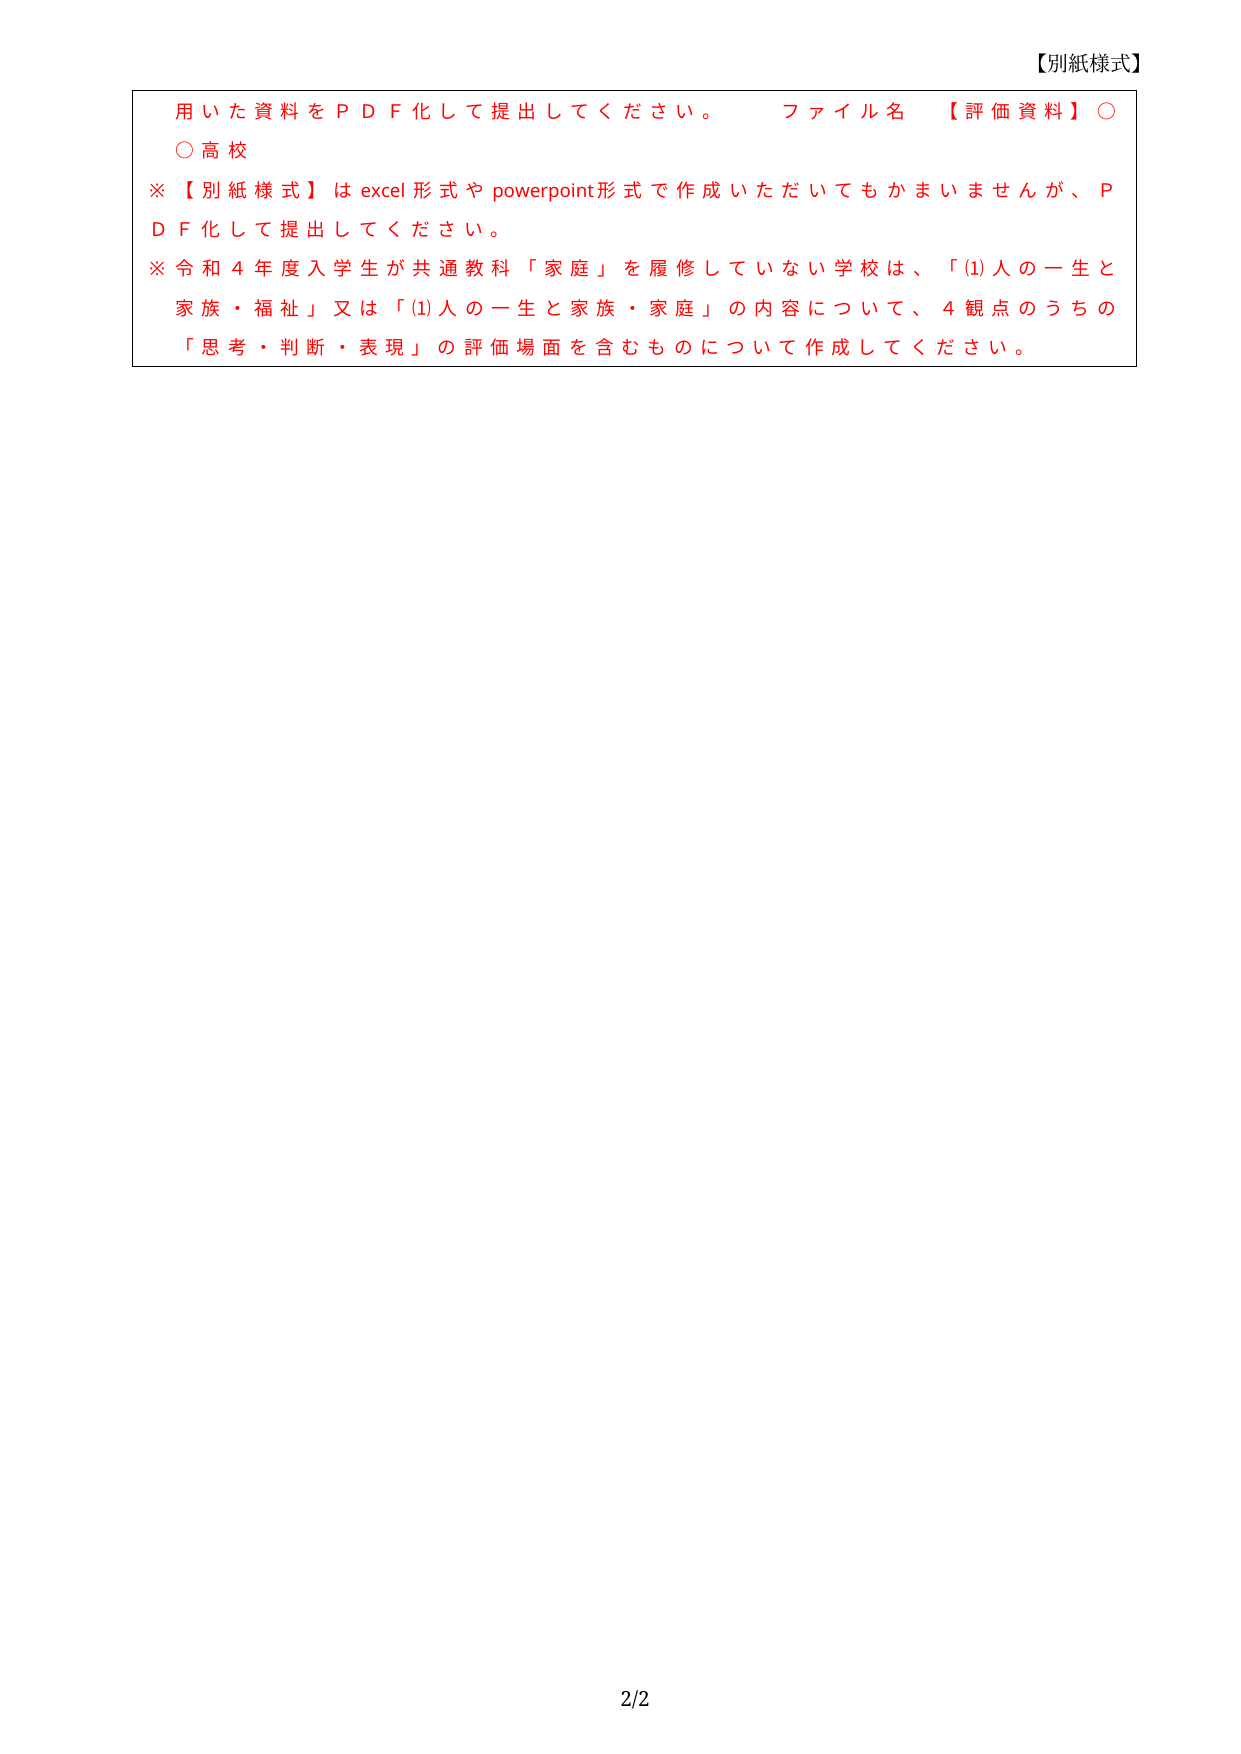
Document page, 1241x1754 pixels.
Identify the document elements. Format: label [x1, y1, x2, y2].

table_header [133, 91, 1136, 366]
